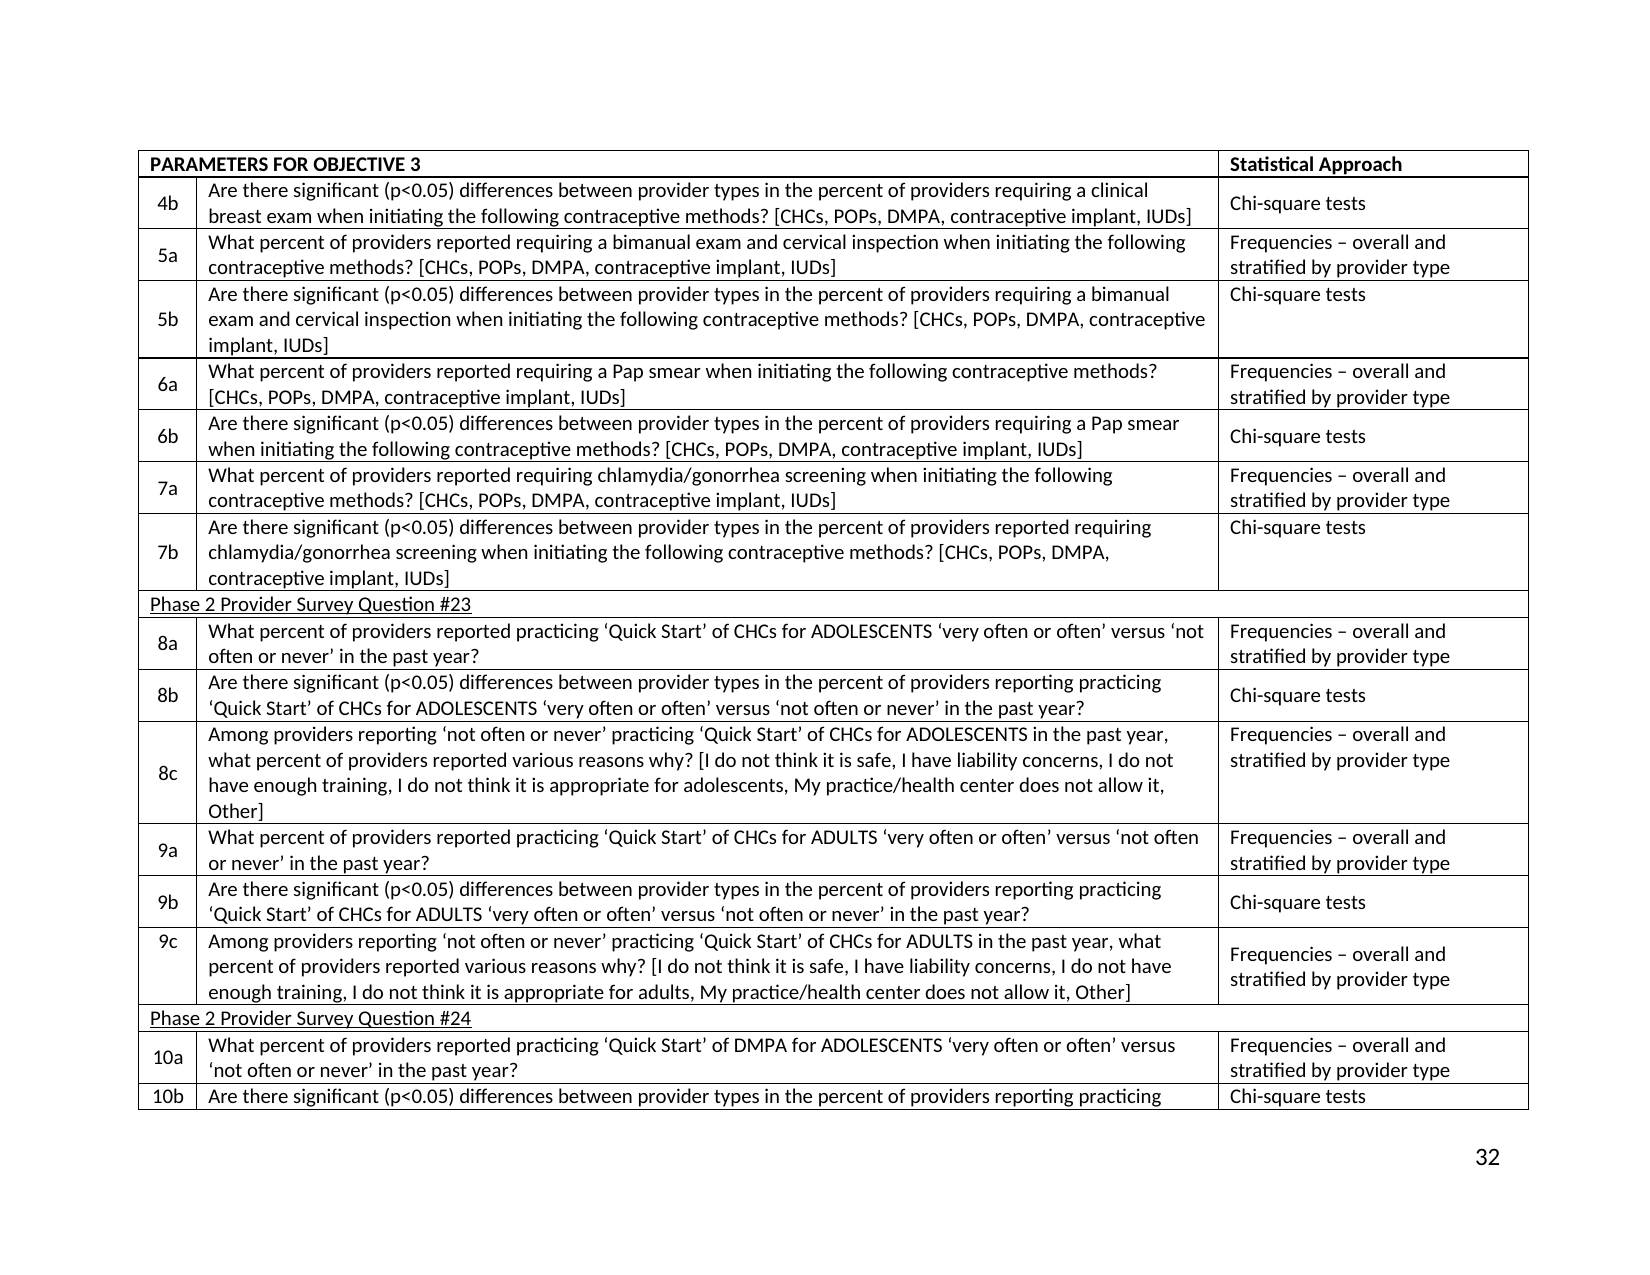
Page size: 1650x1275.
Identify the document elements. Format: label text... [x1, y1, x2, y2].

table_cell 7b [139, 514, 196, 590]
table_cell 6b [139, 410, 196, 461]
table_cell Phase 2 Provider Survey Question #24 [139, 1005, 1528, 1031]
table_cell Are there significant (p<0.05) differences between provider types in the percent of providers reported requiring chlamydia/gonorrhea screening when initiating the following contraceptive methods? [CHCs, POPs, DMPA, contraceptive implant, IUDs] [197, 514, 1218, 590]
table_cell 8c [139, 722, 196, 823]
table_cell Frequencies – overall and stratified by provider type [1219, 359, 1528, 409]
table_cell Chi-square tests [1219, 1084, 1528, 1109]
table_cell Chi-square tests [1219, 281, 1528, 357]
table_cell What percent of providers reported practicing ‘Quick Start’ of CHCs for ADOLESCENTS ‘very often or often’ versus ‘not often or never’ in the past year? [197, 618, 1218, 669]
table_header PARAMETERS FOR OBJECTIVE 3 [139, 151, 1218, 176]
table_cell What percent of providers reported requiring a bimanual exam and cervical inspection when initiating the following contraceptive methods? [CHCs, POPs, DMPA, contraceptive implant, IUDs] [197, 229, 1218, 280]
table_cell 5b [139, 281, 196, 357]
table_cell Are there significant (p<0.05) differences between provider types in the percent of providers requiring a Pap smear when initiating the following contraceptive methods? [CHCs, POPs, DMPA, contraceptive implant, IUDs] [197, 410, 1218, 461]
table_cell 9b [139, 876, 196, 927]
table_cell Among providers reporting ‘not often or never’ practicing ‘Quick Start’ of CHCs for ADULTS in the past year, what percent of providers reported various reasons why? [I do not think it is safe, I have liability concerns, I do not have enough training, I do not think it is appropriate for adults, My practice/health center does not allow it, Other] [197, 928, 1218, 1004]
table_cell What percent of providers reported requiring a Pap smear when initiating the following contraceptive methods? [CHCs, POPs, DMPA, contraceptive implant, IUDs] [197, 359, 1218, 409]
table_cell 9c [139, 928, 196, 1004]
table_cell 9a [139, 824, 196, 875]
table_cell Frequencies – overall and stratified by provider type [1219, 824, 1528, 875]
table_cell Are there significant (p<0.05) differences between provider types in the percent of providers reporting practicing ‘Quick Start’ of CHCs for ADOLESCENTS ‘very often or often’ versus ‘not often or never’ in the past year? [197, 670, 1218, 721]
table_cell Frequencies – overall and stratified by provider type [1219, 229, 1528, 280]
table_cell Chi-square tests [1219, 514, 1528, 590]
table_cell 10a [139, 1032, 196, 1083]
table_cell Chi-square tests [1219, 178, 1528, 228]
table_cell Among providers reporting ‘not often or never’ practicing ‘Quick Start’ of CHCs for ADOLESCENTS in the past year, what percent of providers reported various reasons why? [I do not think it is safe, I have liability concerns, I do not have enough training, I do not think it is appropriate for adolescents, My practice/health center does not allow it, Other] [197, 722, 1218, 823]
table_cell What percent of providers reported requiring chlamydia/gonorrhea screening when initiating the following contraceptive methods? [CHCs, POPs, DMPA, contraceptive implant, IUDs] [197, 462, 1218, 513]
table_cell 8a [139, 618, 196, 669]
table_cell 6a [139, 359, 196, 409]
table_cell Phase 2 Provider Survey Question #23 [139, 591, 1528, 617]
table_cell Chi-square tests [1219, 670, 1528, 721]
table_cell 5a [139, 229, 196, 280]
table_cell 7a [139, 462, 196, 513]
table_cell Frequencies – overall and stratified by provider type [1219, 722, 1528, 823]
table_cell Frequencies – overall and stratified by provider type [1219, 1032, 1528, 1083]
table_cell Are there significant (p<0.05) differences between provider types in the percent of providers reporting practicing ‘Quick Start’ of CHCs for ADULTS ‘very often or often’ versus ‘not often or never’ in the past year? [197, 876, 1218, 927]
table_cell What percent of providers reported practicing ‘Quick Start’ of CHCs for ADULTS ‘very often or often’ versus ‘not often or never’ in the past year? [197, 824, 1218, 875]
table_header Statistical Approach [1219, 151, 1528, 176]
table_cell Frequencies – overall and stratified by provider type [1219, 928, 1528, 1004]
table_cell 4b [139, 178, 196, 228]
table_cell Frequencies – overall and stratified by provider type [1219, 462, 1528, 513]
table_cell Chi-square tests [1219, 410, 1528, 461]
table_cell Frequencies – overall and stratified by provider type [1219, 618, 1528, 669]
table_cell Are there significant (p<0.05) differences between provider types in the percent of providers requiring a clinical breast exam when initiating the following contraceptive methods? [CHCs, POPs, DMPA, contraceptive implant, IUDs] [197, 178, 1218, 228]
table_cell 8b [139, 670, 196, 721]
table_cell Are there significant (p<0.05) differences between provider types in the percent of providers requiring a bimanual exam and cervical inspection when initiating the following contraceptive methods? [CHCs, POPs, DMPA, contraceptive implant, IUDs] [197, 281, 1218, 357]
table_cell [197, 1084, 1218, 1109]
table_cell Chi-square tests [1219, 876, 1528, 927]
table_cell 10b [139, 1084, 196, 1109]
table_cell What percent of providers reported practicing ‘Quick Start’ of DMPA for ADOLESCENTS ‘very often or often’ versus ‘not often or never’ in the past year? [197, 1032, 1218, 1083]
